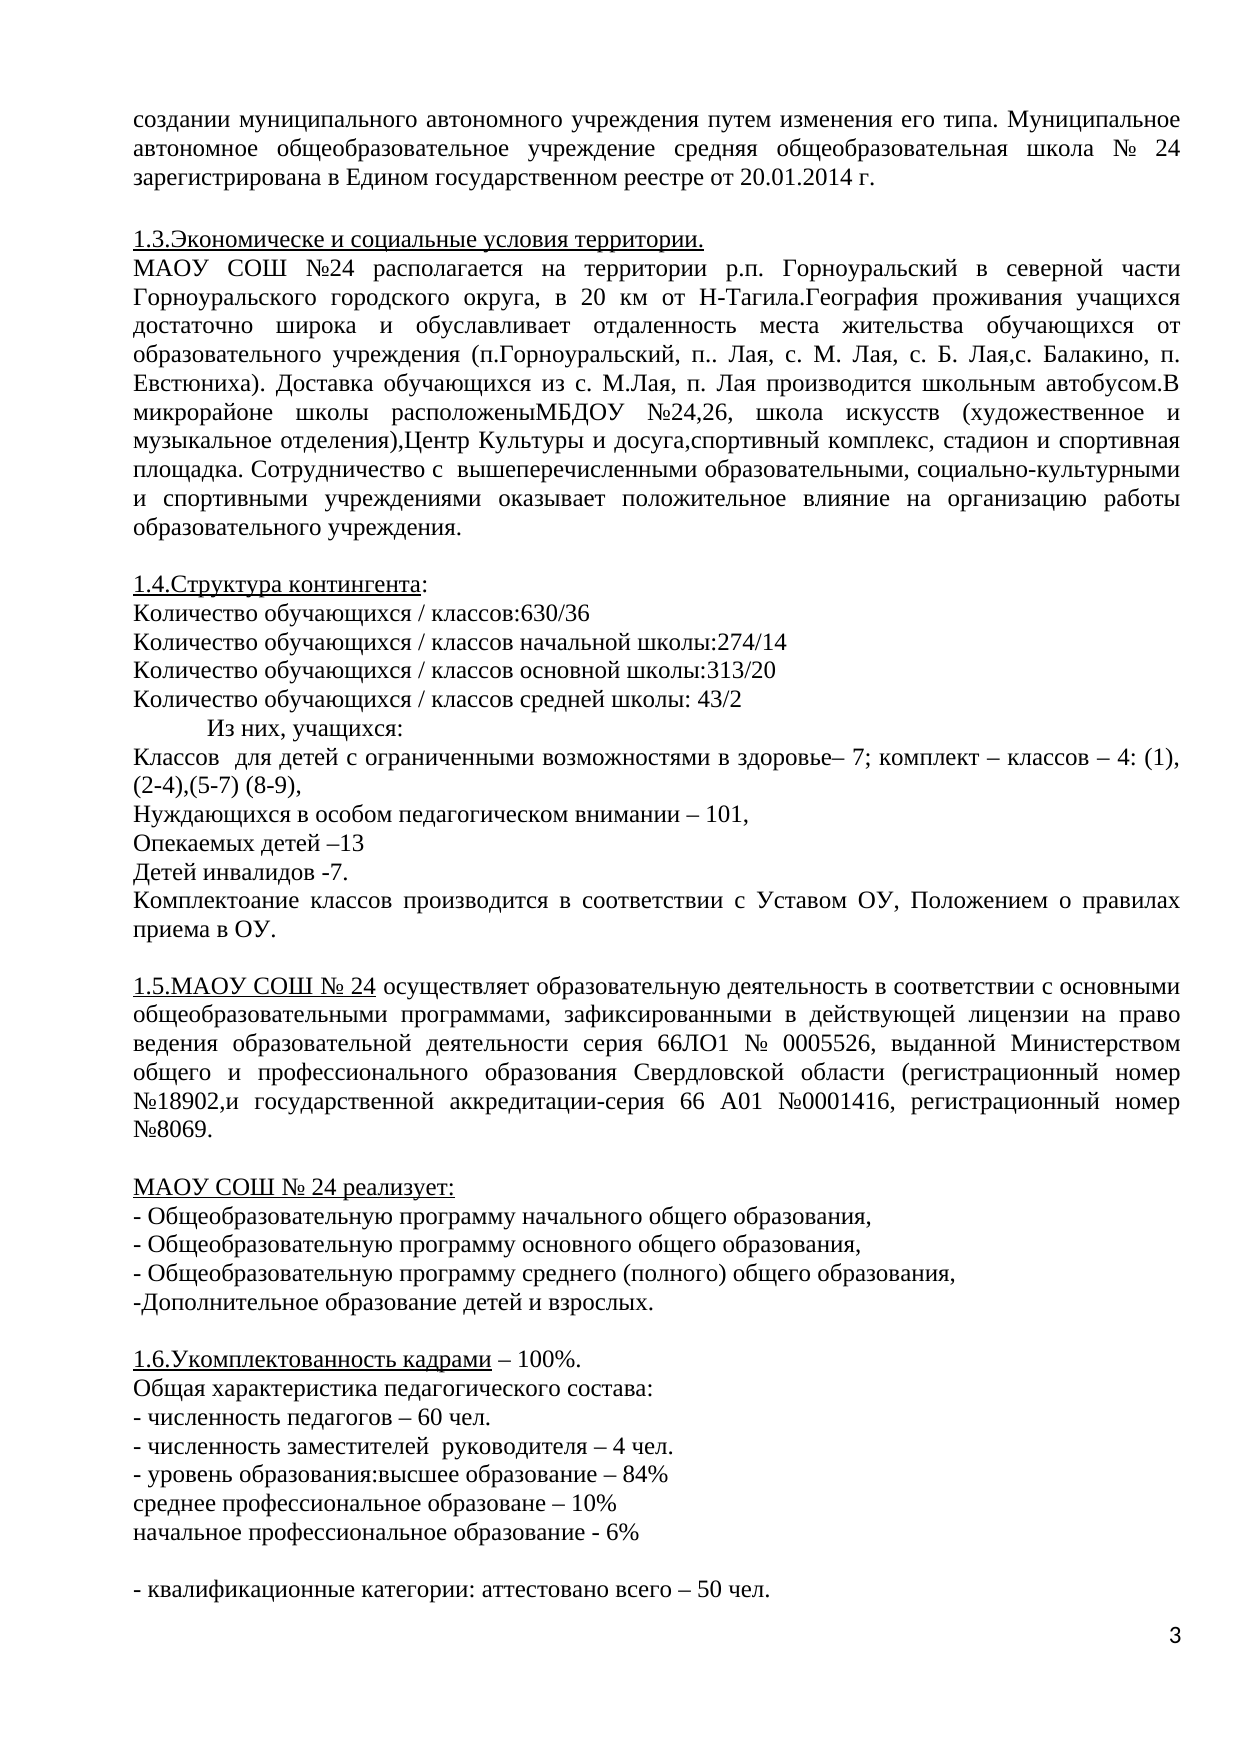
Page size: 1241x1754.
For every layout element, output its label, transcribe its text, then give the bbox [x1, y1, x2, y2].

text среднее профессиональное образоване – 10% [133, 1488, 1181, 1517]
text Комплектоание классов производится в соответствии с Уставом ОУ, Положением о правилах приема в ОУ. [133, 885, 1181, 943]
text 1.3.Экономическе и социальные условия территории. [133, 224, 1181, 253]
text Детей инвалидов -7. [133, 857, 1181, 885]
text Количество обучающихся / классов средней школы: 43/2 [133, 684, 1181, 713]
text Классов для детей с ограниченными возможностями в здоровье– 7; комплект – классов – 4: (1),(2-4),(5-7) (8-9), [133, 742, 1181, 799]
text Нуждающихся в особом педагогическом внимании – 101, [133, 799, 1181, 828]
text 1.5.МАОУ СОШ № 24 осуществляет образовательную деятельность в соответствии с основными общеобразовательными программами, зафиксированными в действующей лицензии на право ведения образовательной деятельности серия 66ЛО1 № 0005526, выданной Министерством общего и профессионального образования Свердловской области (регистрационный номер №18902,и государственной аккредитации-серия 66 А01 №0001416, регистрационный номер №8069. [133, 971, 1181, 1143]
text МАОУ СОШ № 24 реализует: [133, 1172, 1181, 1201]
text - Общеобразовательную программу основного общего образования, [133, 1229, 1181, 1258]
text -Дополнительное образование детей и взрослых. [133, 1287, 1181, 1316]
text - квалификационные категории: аттестовано всего – 50 чел. [133, 1574, 1181, 1603]
text начальное профессиональное образование - 6% [133, 1517, 1181, 1546]
text Количество обучающихся / классов:630/36 [133, 598, 1181, 627]
text - Общеобразовательную программу начального общего образования, [133, 1201, 1181, 1229]
text 1.4.Структура контингента: [133, 569, 1181, 598]
text Опекаемых детей –13 [133, 828, 1181, 857]
text - уровень образования:высшее образование – 84% [133, 1459, 1181, 1488]
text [133, 104, 1181, 191]
text Количество обучающихся / классов начальной школы:274/14 [133, 627, 1181, 655]
text - численность педагогов – 60 чел. [133, 1402, 1181, 1431]
text МАОУ СОШ №24 располагается на территории р.п. Горноуральский в северной части Горноуральского городского округа, в 20 км от Н-Тагила.География проживания учащихся достаточно широка и обуславливает отдаленность места жительства обучающихся от образовательного учреждения (п.Горноуральский, п.. Лая, с. М. Лая, с. Б. Лая,с. Балакино, п. Евстюниха). Доставка обучающихся из с. М.Лая, п. Лая производится школьным автобусом.В микрорайоне школы расположеныМБДОУ №24,26, школа искусств (художественное и музыкальное отделения),Центр Культуры и досуга,спортивный комплекс, стадион и спортивная площадка. Сотрудничество с вышеперечисленными образовательными, социально-культурными и спортивными учреждениями оказывает положительное влияние на организацию работы образовательного учреждения. [133, 253, 1181, 540]
text 1.6.Укомплектованность кадрами – 100%. [133, 1344, 1181, 1373]
text - Общеобразовательную программу среднего (полного) общего образования, [133, 1258, 1181, 1287]
text Количество обучающихся / классов основной школы:313/20 [133, 655, 1181, 684]
text - численность заместителей руководителя – 4 чел. [133, 1431, 1181, 1459]
text Общая характеристика педагогического состава: [133, 1373, 1181, 1402]
text Из них, учащихся: [133, 713, 1181, 742]
